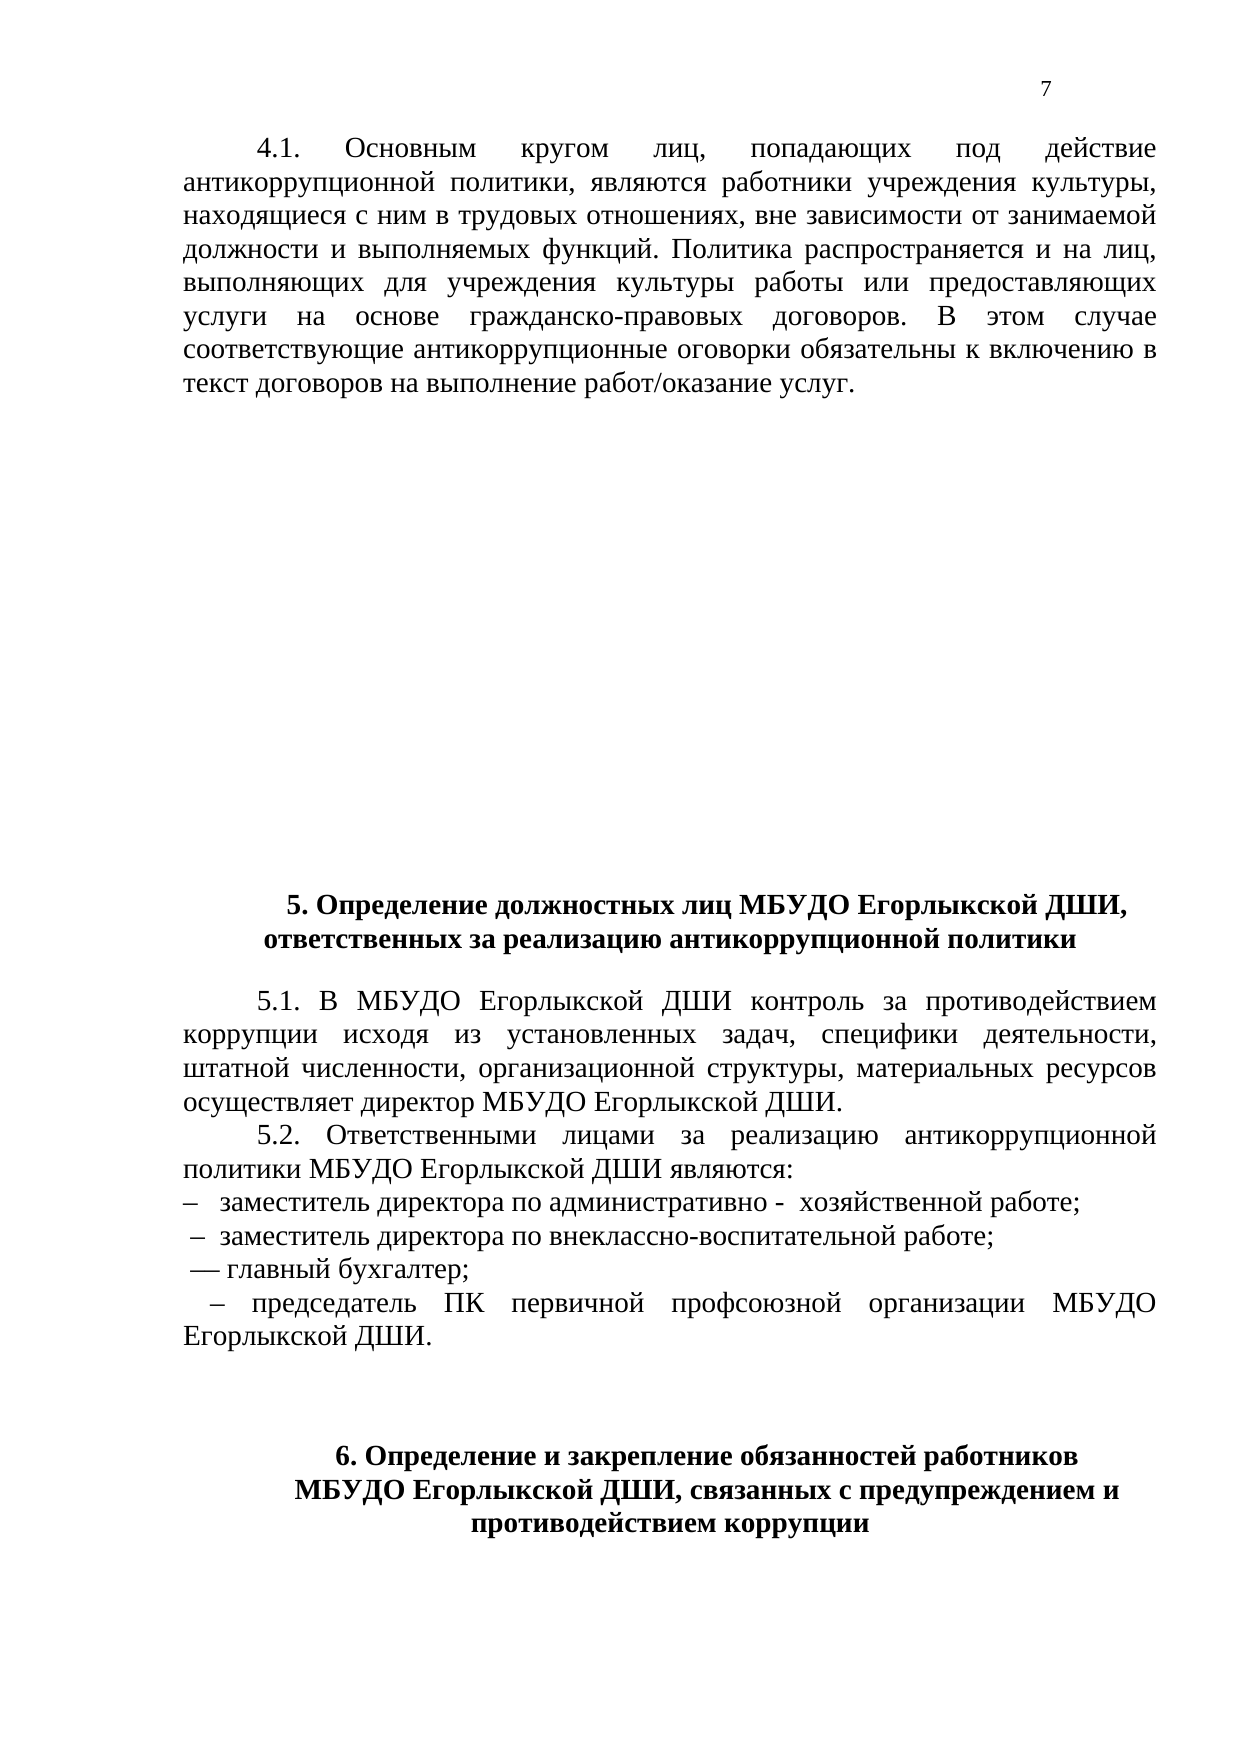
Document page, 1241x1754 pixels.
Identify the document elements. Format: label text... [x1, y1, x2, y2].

text 5. Определение должностных лиц МБУДО Егорлыкской ДШИ, ответственных за реализацию антикоррупционной политики [183, 887, 1157, 954]
text 5.2. Ответственными лицами за реализацию антикоррупционной политики МБУДО Егорлыкской ДШИ являются: [183, 1117, 1157, 1184]
text 5.1. В МБУДО Егорлыкской ДШИ контроль за противодействием коррупции исходя из установленных задач, специфики деятельности, штатной численности, организационной структуры, материальных ресурсов осуществляет директор МБУДО Егорлыкской ДШИ. [183, 983, 1157, 1117]
text 6. Определение и закрепление обязанностей работников [183, 1438, 1157, 1472]
text – председатель ПК первичной профсоюзной организации МБУДО Егорлыкской ДШИ. [183, 1285, 1157, 1352]
text – заместитель директора по внеклассно-воспитательной работе; [183, 1218, 1157, 1251]
text –– главный бухгалтер; [183, 1251, 1157, 1285]
text 4.1. Основным кругом лиц, попадающих под действие антикоррупционной политики, являются работники учреждения культуры, находящиеся с ним в трудовых отношениях, вне зависимости от занимаемой должности и выполняемых функций. Политика распространяется и на лиц, выполняющих для учреждения культуры работы или предоставляющих услуги на основе гражданско-правовых договоров. В этом случае соответствующие антикоррупционные оговорки обязательны к включению в текст договоров на выполнение работ/оказание услуг. [183, 130, 1157, 398]
text – заместитель директора по административно - хозяйственной работе; [183, 1184, 1157, 1218]
text МБУДО Егорлыкской ДШИ, связанных с предупреждением и противодействием коррупции [183, 1472, 1157, 1539]
